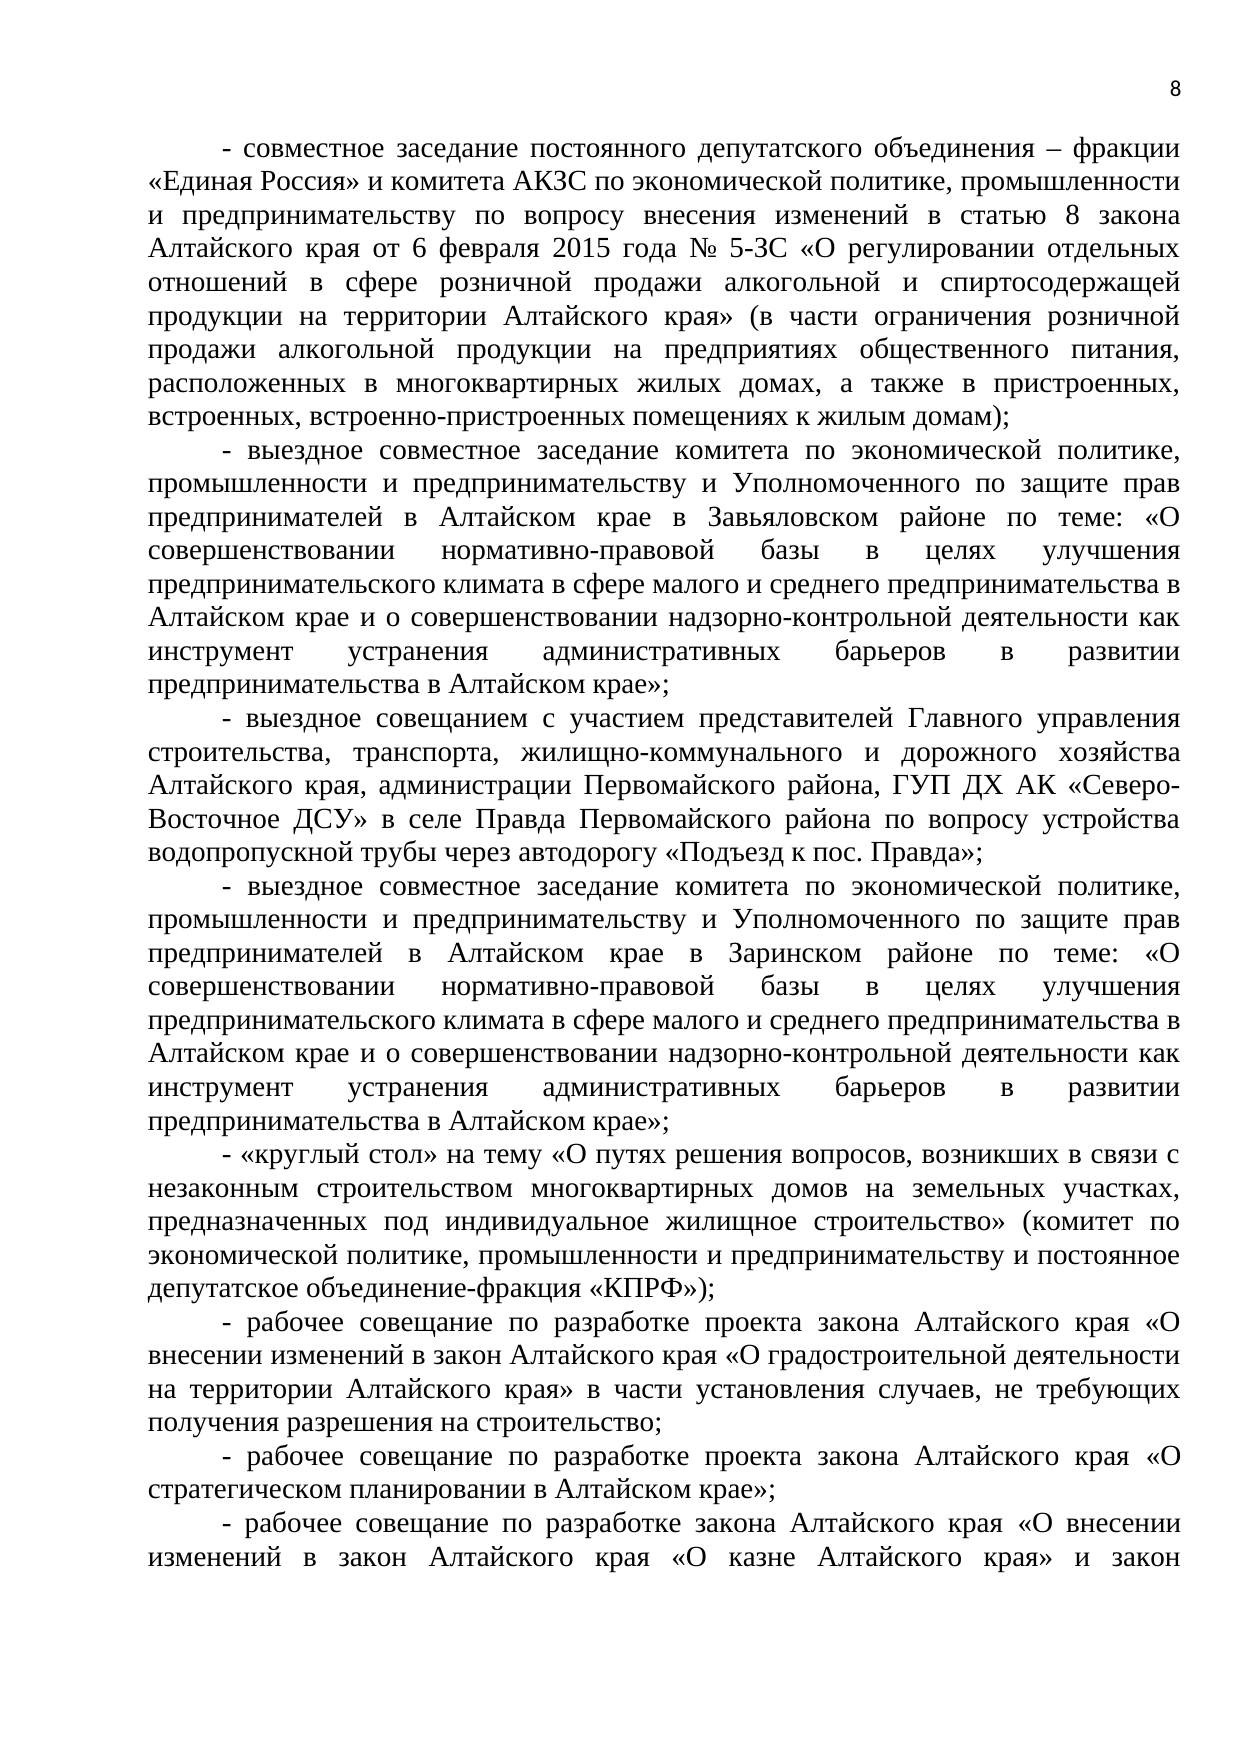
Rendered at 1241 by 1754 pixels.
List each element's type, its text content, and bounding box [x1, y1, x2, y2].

text - рабочее совещание по разработке проекта закона Алтайского края «О стратегическом планировании в Алтайском крае»; [148, 1438, 1181, 1505]
text - выездное совместное заседание комитета по экономической политике, промышленности и предпринимательству и Уполномоченного по защите прав предпринимателей в Алтайском крае в Завьяловском районе по теме: «О совершенствовании нормативно-правовой базы в целях улучшения предпринимательского климата в сфере малого и среднего предпринимательства в Алтайском крае и о совершенствовании надзорно-контрольной деятельности как инструмент устранения административных барьеров в развитии предпринимательства в Алтайском крае»; [148, 432, 1181, 700]
text - рабочее совещание по разработке проекта закона Алтайского края «О внесении изменений в закон Алтайского края «О градостроительной деятельности на территории Алтайского края» в части установления случаев, не требующих получения разрешения на строительство; [148, 1304, 1181, 1438]
text - выездное совещанием с участием представителей Главного управления строительства, транспорта, жилищно-коммунального и дорожного хозяйства Алтайского края, администрации Первомайского района, ГУП ДХ АК «Северо-Восточное ДСУ» в селе Правда Первомайского района по вопросу устройства водопропускной трубы через автодорогу «Подъезд к пос. Правда»; [148, 700, 1181, 868]
text - «круглый стол» на тему «О путях решения вопросов, возникших в связи с незаконным строительством многоквартирных домов на земельных участках, предназначенных под индивидуальное жилищное строительство» (комитет по экономической политике, промышленности и предпринимательству и постоянное депутатское объединение-фракция «КПРФ»); [148, 1136, 1181, 1304]
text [148, 1505, 1181, 1572]
text - совместное заседание постоянного депутатского объединения – фракции «Единая Россия» и комитета АКЗС по экономической политике, промышленности и предпринимательству по вопросу внесения изменений в статью 8 закона Алтайского края от 6 февраля 2015 года № 5-ЗС «О регулировании отдельных отношений в сфере розничной продажи алкогольной и спиртосодержащей продукции на территории Алтайского края» (в части ограничения розничной продажи алкогольной продукции на предприятиях общественного питания, расположенных в многоквартирных жилых домах, а также в пристроенных, встроенных, встроенно-пристроенных помещениях к жилым домам); [148, 130, 1181, 432]
text - выездное совместное заседание комитета по экономической политике, промышленности и предпринимательству и Уполномоченного по защите прав предпринимателей в Алтайском крае в Заринском районе по теме: «О совершенствовании нормативно-правовой базы в целях улучшения предпринимательского климата в сфере малого и среднего предпринимательства в Алтайском крае и о совершенствовании надзорно-контрольной деятельности как инструмент устранения административных барьеров в развитии предпринимательства в Алтайском крае»; [148, 868, 1181, 1136]
